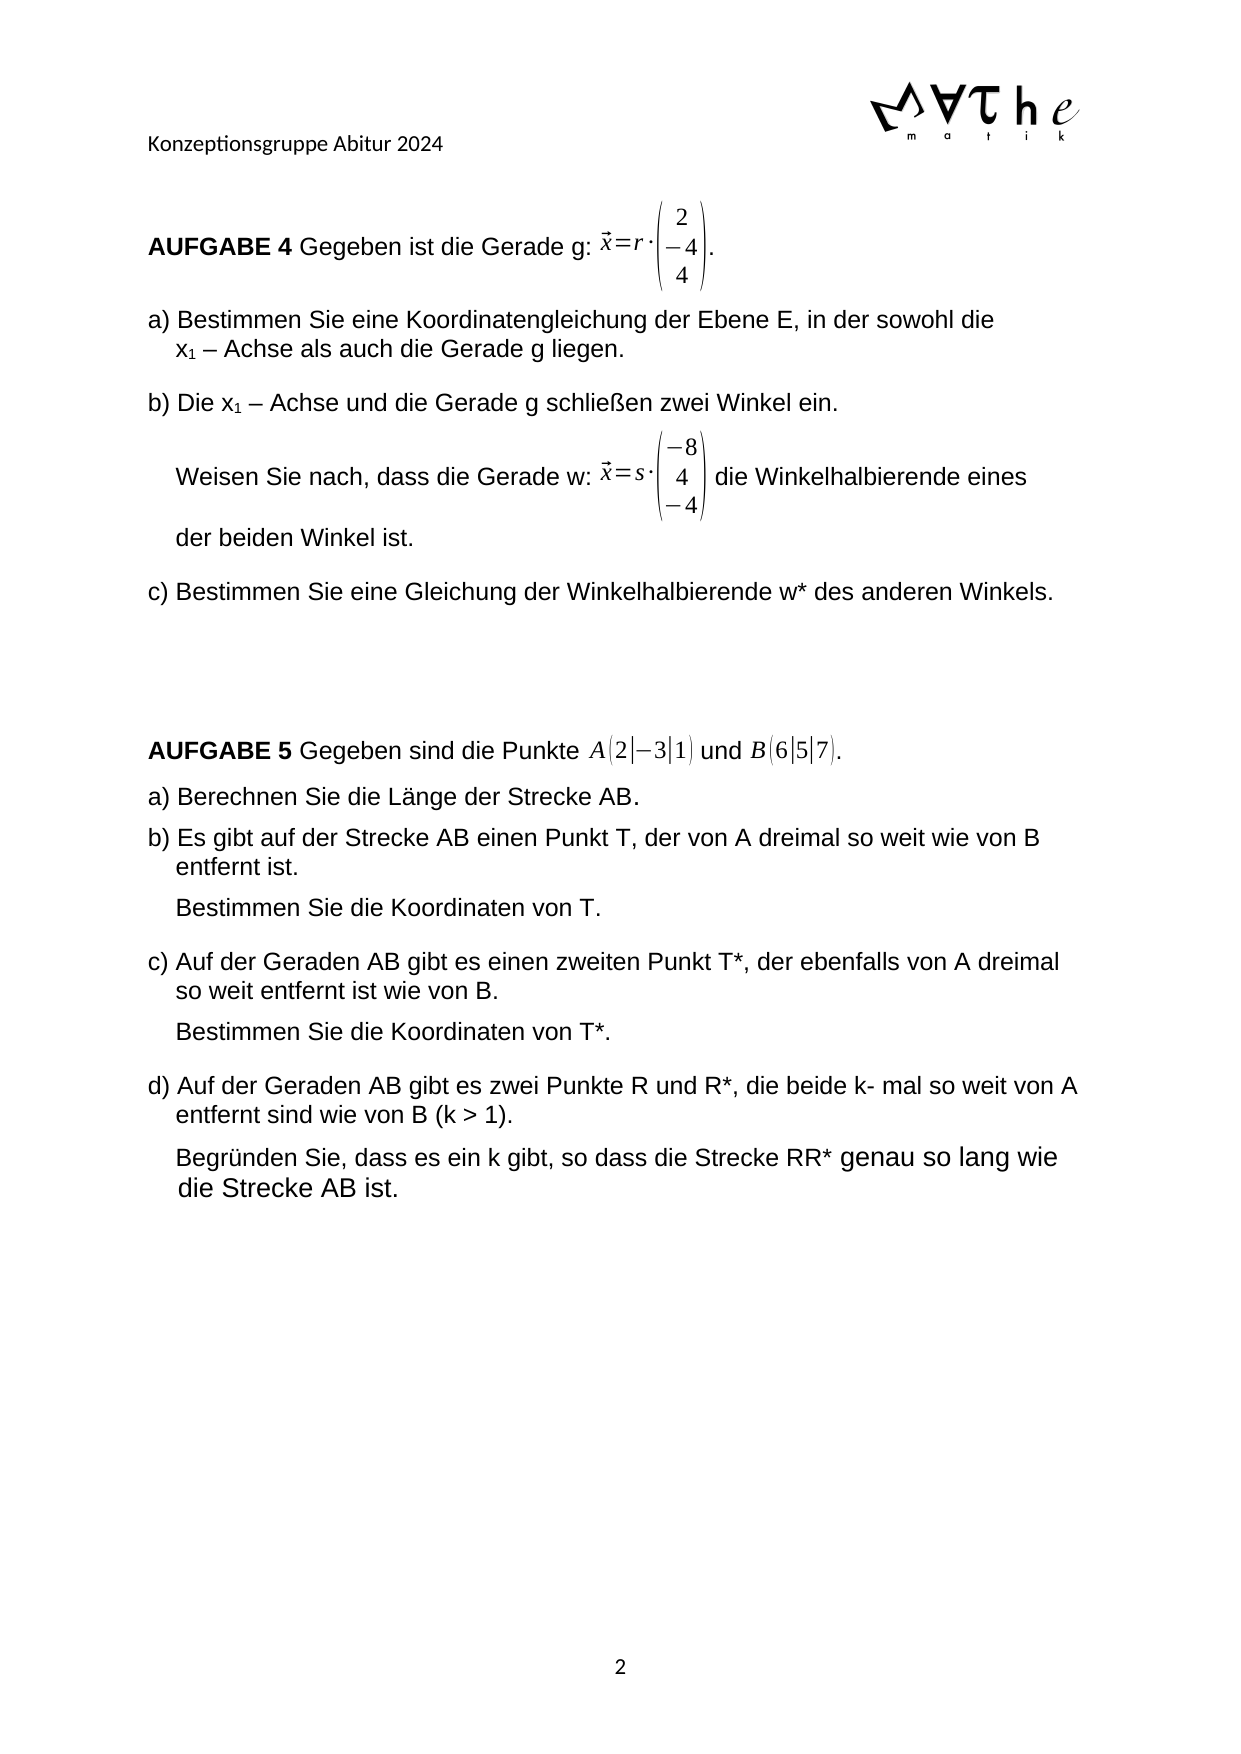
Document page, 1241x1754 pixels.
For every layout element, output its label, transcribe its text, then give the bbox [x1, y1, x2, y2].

text b) Es gibt auf der Strecke AB einen Punkt T, der von A dreimal so weit wie von B [148, 823, 1093, 852]
picture [862, 73, 1088, 152]
text x1 – Achse als auch die Gerade g liegen. [148, 334, 1093, 363]
text Bestimmen Sie die Koordinaten von T*. [148, 1017, 1093, 1046]
text die Strecke AB ist. [148, 1172, 1093, 1203]
text d) Auf der Geraden AB gibt es zwei Punkte R und R*, die beide k- mal so weit von A [148, 1071, 1093, 1099]
text b) Die x1 – Achse und die Gerade g schließen zwei Winkel ein. [148, 388, 1093, 417]
text AUFGABE 4 Gegeben ist die Gerade g: . [148, 199, 1093, 293]
text AUFGABE 5 Gegeben sind die Punkte und . [148, 733, 1093, 767]
text entfernt ist. [148, 852, 1093, 881]
text der beiden Winkel ist. [148, 523, 1093, 552]
text Bestimmen Sie die Koordinaten von T. [148, 893, 1093, 922]
text c) Bestimmen Sie eine Gleichung der Winkelhalbierende w* des anderen Winkels. [148, 577, 1093, 606]
text a) Bestimmen Sie eine Koordinatengleichung der Ebene E, in der sowohl die [148, 305, 1093, 334]
text Begründen Sie, dass es ein k gibt, so dass die Strecke RR* genau so lang wie [148, 1141, 1093, 1172]
text Weisen Sie nach, dass die Gerade w: die Winkelhalbierende eines [148, 429, 1093, 523]
text c) Auf der Geraden AB gibt es einen zweiten Punkt T*, der ebenfalls von A dreimal [148, 947, 1093, 976]
text so weit entfernt ist wie von B. [148, 976, 1093, 1004]
text a) Berechnen Sie die Länge der Strecke AB. [148, 779, 1093, 811]
text entfernt sind wie von B (k > 1). [148, 1099, 1093, 1128]
